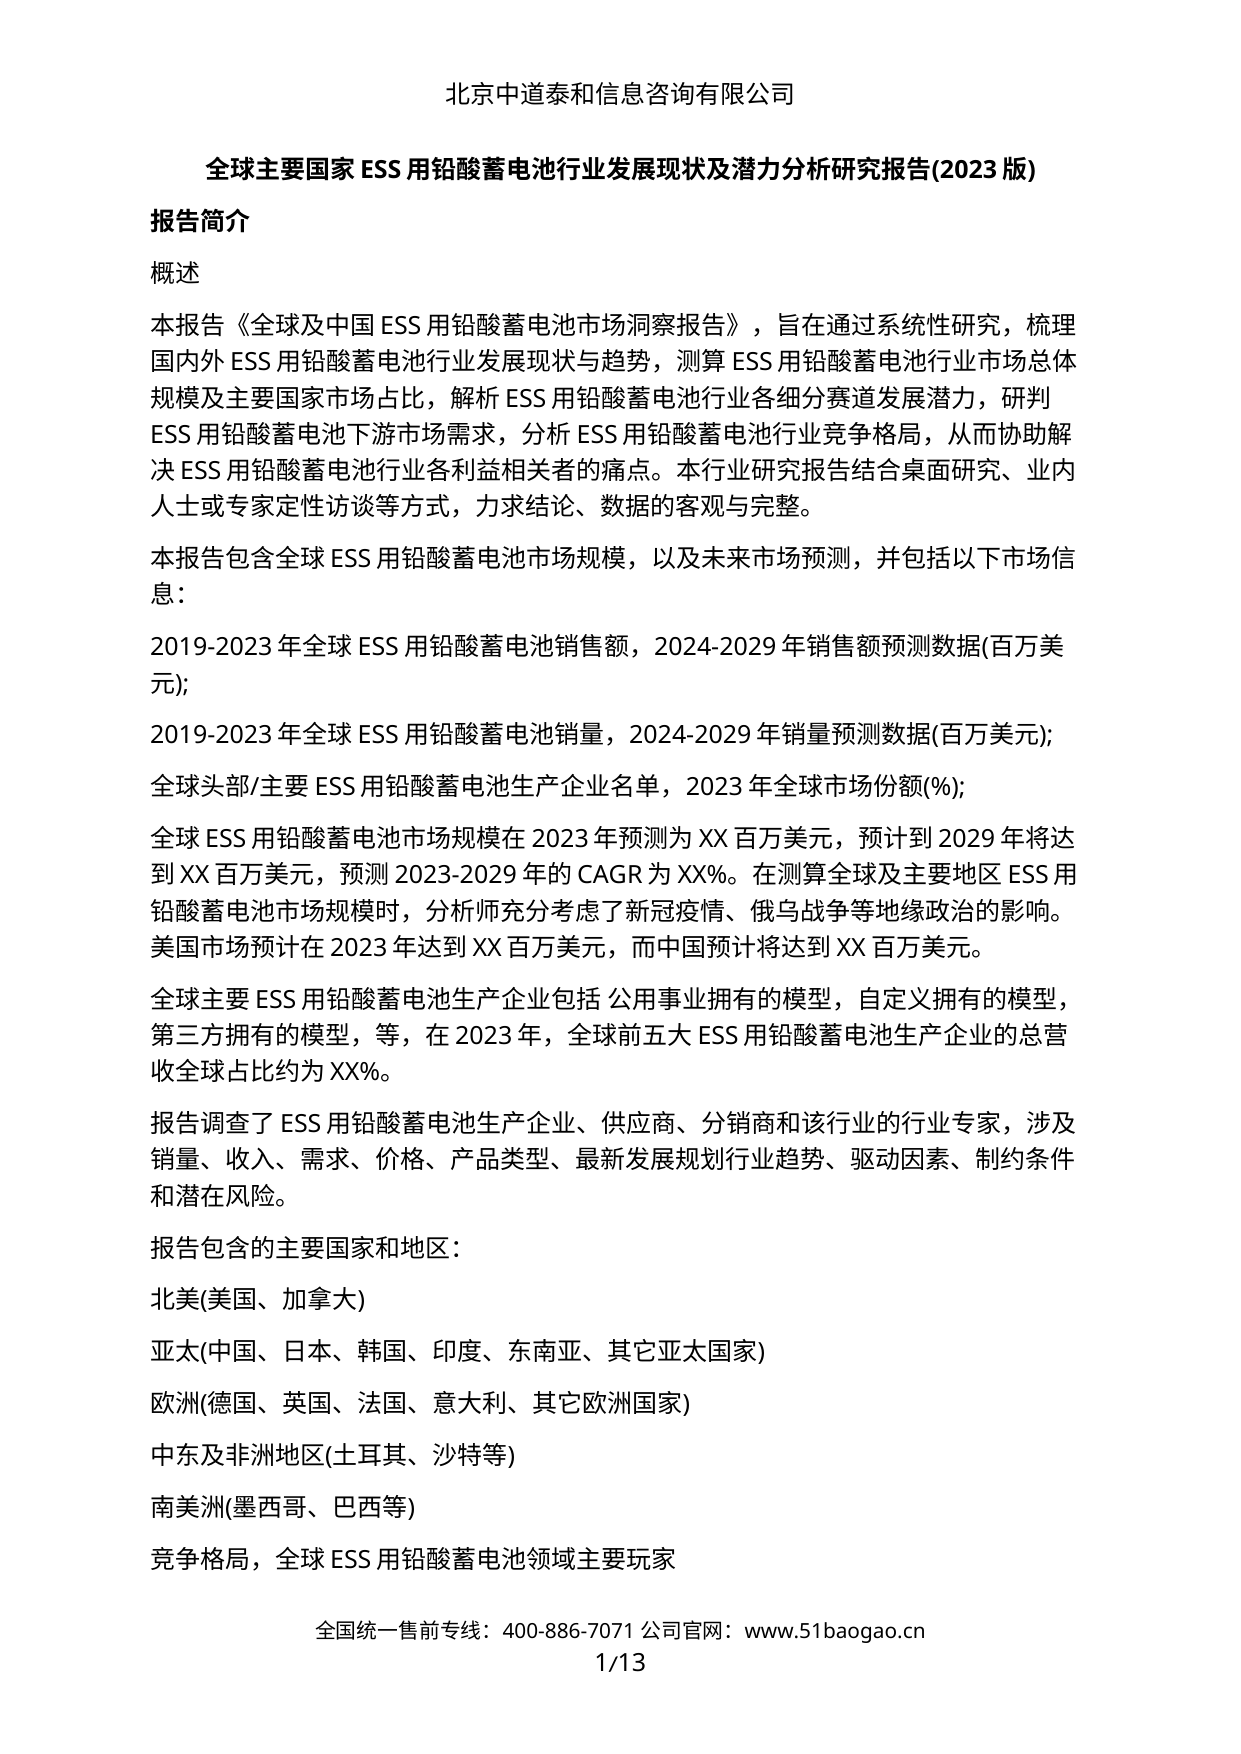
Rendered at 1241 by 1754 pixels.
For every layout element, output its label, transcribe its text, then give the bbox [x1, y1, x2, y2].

text 全球ESS用铅酸蓄电池市场规模在2023年预测为XX百万美元，预计到2029年将达到XX百万美元，预测2023-2029年的CAGR为XX%。在测算全球及主要地区ESS用铅酸蓄电池市场规模时，分析师充分考虑了新冠疫情、俄乌战争等地缘政治的影响。美国市场预计在2023年达到XX百万美元，而中国预计将达到XX百万美元。 [150, 819, 1090, 964]
text 全球头部/主要ESS用铅酸蓄电池生产企业名单，2023年全球市场份额(%); [150, 767, 1090, 803]
text 全球主要国家ESS用铅酸蓄电池行业发展现状及潜力分析研究报告(2023版) [150, 150, 1090, 186]
text 南美洲(墨西哥、巴西等) [150, 1487, 1090, 1524]
text 报告包含的主要国家和地区： [150, 1228, 1090, 1264]
text 报告简介 [150, 202, 1090, 238]
text 北美(美国、加拿大) [150, 1280, 1090, 1316]
text 欧洲(德国、英国、法国、意大利、其它欧洲国家) [150, 1384, 1090, 1420]
text 本报告包含全球ESS用铅酸蓄电池市场规模，以及未来市场预测，并包括以下市场信息： [150, 539, 1090, 611]
text 本报告《全球及中国ESS用铅酸蓄电池市场洞察报告》，旨在通过系统性研究，梳理国内外ESS用铅酸蓄电池行业发展现状与趋势，测算ESS用铅酸蓄电池行业市场总体规模及主要国家市场占比，解析ESS用铅酸蓄电池行业各细分赛道发展潜力，研判ESS用铅酸蓄电池下游市场需求，分析ESS用铅酸蓄电池行业竞争格局，从而协助解决ESS用铅酸蓄电池行业各利益相关者的痛点。本行业研究报告结合桌面研究、业内人士或专家定性访谈等方式，力求结论、数据的客观与完整。 [150, 306, 1090, 523]
text 亚太(中国、日本、韩国、印度、东南亚、其它亚太国家) [150, 1332, 1090, 1368]
text 2019-2023年全球ESS用铅酸蓄电池销售额，2024-2029年销售额预测数据(百万美元); [150, 627, 1090, 699]
text 竞争格局，全球ESS用铅酸蓄电池领域主要玩家 [150, 1539, 1090, 1576]
text 2019-2023年全球ESS用铅酸蓄电池销量，2024-2029年销量预测数据(百万美元); [150, 715, 1090, 751]
text 全球主要ESS用铅酸蓄电池生产企业包括 公用事业拥有的模型，自定义拥有的模型，第三方拥有的模型，等，在2023年，全球前五大ESS用铅酸蓄电池生产企业的总营收全球占比约为XX%。 [150, 979, 1090, 1088]
text 概述 [150, 254, 1090, 290]
text 报告调查了ESS用铅酸蓄电池生产企业、供应商、分销商和该行业的行业专家，涉及销量、收入、需求、价格、产品类型、最新发展规划行业趋势、驱动因素、制约条件和潜在风险。 [150, 1104, 1090, 1212]
text 中东及非洲地区(土耳其、沙特等) [150, 1436, 1090, 1472]
